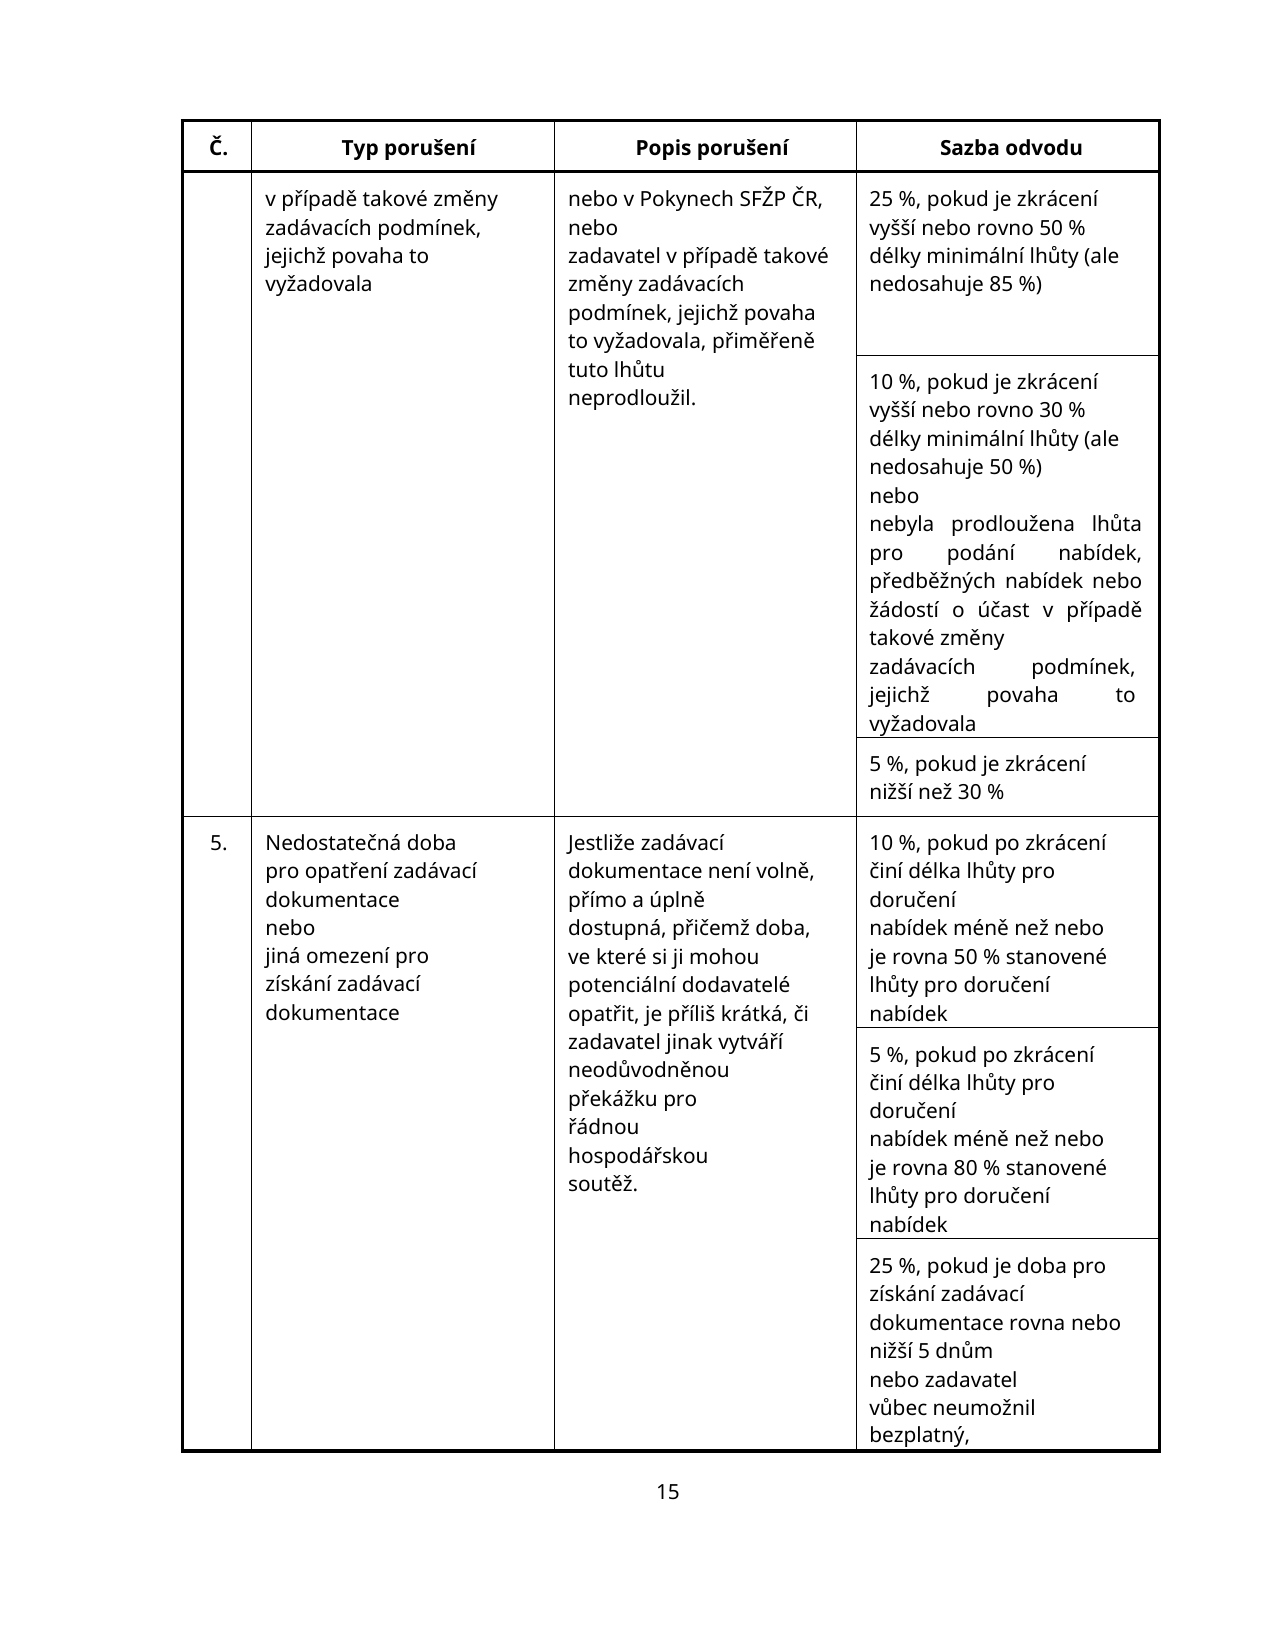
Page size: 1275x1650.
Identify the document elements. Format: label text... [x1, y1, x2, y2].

table_cell 10 %, pokud po zkrácení činí délka lhůty pro doručení nabídek méně než nebo je rovna 50 % stanovené lhůty pro doručení nabídek [857, 817, 1158, 1027]
table_cell 5 %, pokud po zkrácení činí délka lhůty pro doručení nabídek méně než nebo je rovna 80 % stanovené lhůty pro doručení nabídek [857, 1028, 1158, 1238]
table_cell Nedostatečná doba pro opatření zadávací dokumentace nebo jiná omezení pro získání zadávací dokumentace [252, 817, 554, 1449]
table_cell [857, 1239, 1158, 1449]
table_header Typ porušení [252, 122, 554, 170]
table_cell [184, 173, 251, 816]
table_cell v případě takové změny zadávacích podmínek, jejichž povaha to vyžadovala [252, 173, 554, 816]
table_cell 10 %, pokud je zkrácení vyšší nebo rovno 30 % délky minimální lhůty (ale nedosahuje 50 %) nebo nebyla prodloužena lhůta pro podání nabídek, předběžných nabídek nebo žádostí o účast v případě takové změny zadávacích podmínek, jejichž povaha to vyžadovala [857, 356, 1158, 737]
table_cell 5 %, pokud je zkrácení nižší než 30 % [857, 738, 1158, 816]
table_cell 25 %, pokud je zkrácení vyšší nebo rovno 50 % délky minimální lhůty (ale nedosahuje 85 %) [857, 173, 1158, 355]
table_header Č. [184, 122, 251, 170]
table_cell nebo v Pokynech SFŽP ČR, nebo zadavatel v případě takové změny zadávacích podmínek, jejichž povaha to vyžadovala, přiměřeně tuto lhůtu neprodloužil. [555, 173, 856, 816]
table_cell 5. [184, 817, 251, 1449]
table_header Popis porušení [555, 122, 856, 170]
table_cell Jestliže zadávací dokumentace není volně, přímo a úplně dostupná, přičemž doba, ve které si ji mohou potenciální dodavatelé opatřit, je příliš krátká, či zadavatel jinak vytváří neodůvodněnou překážku pro řádnou hospodářskou soutěž. [555, 817, 856, 1449]
table_header Sazba odvodu [857, 122, 1158, 170]
